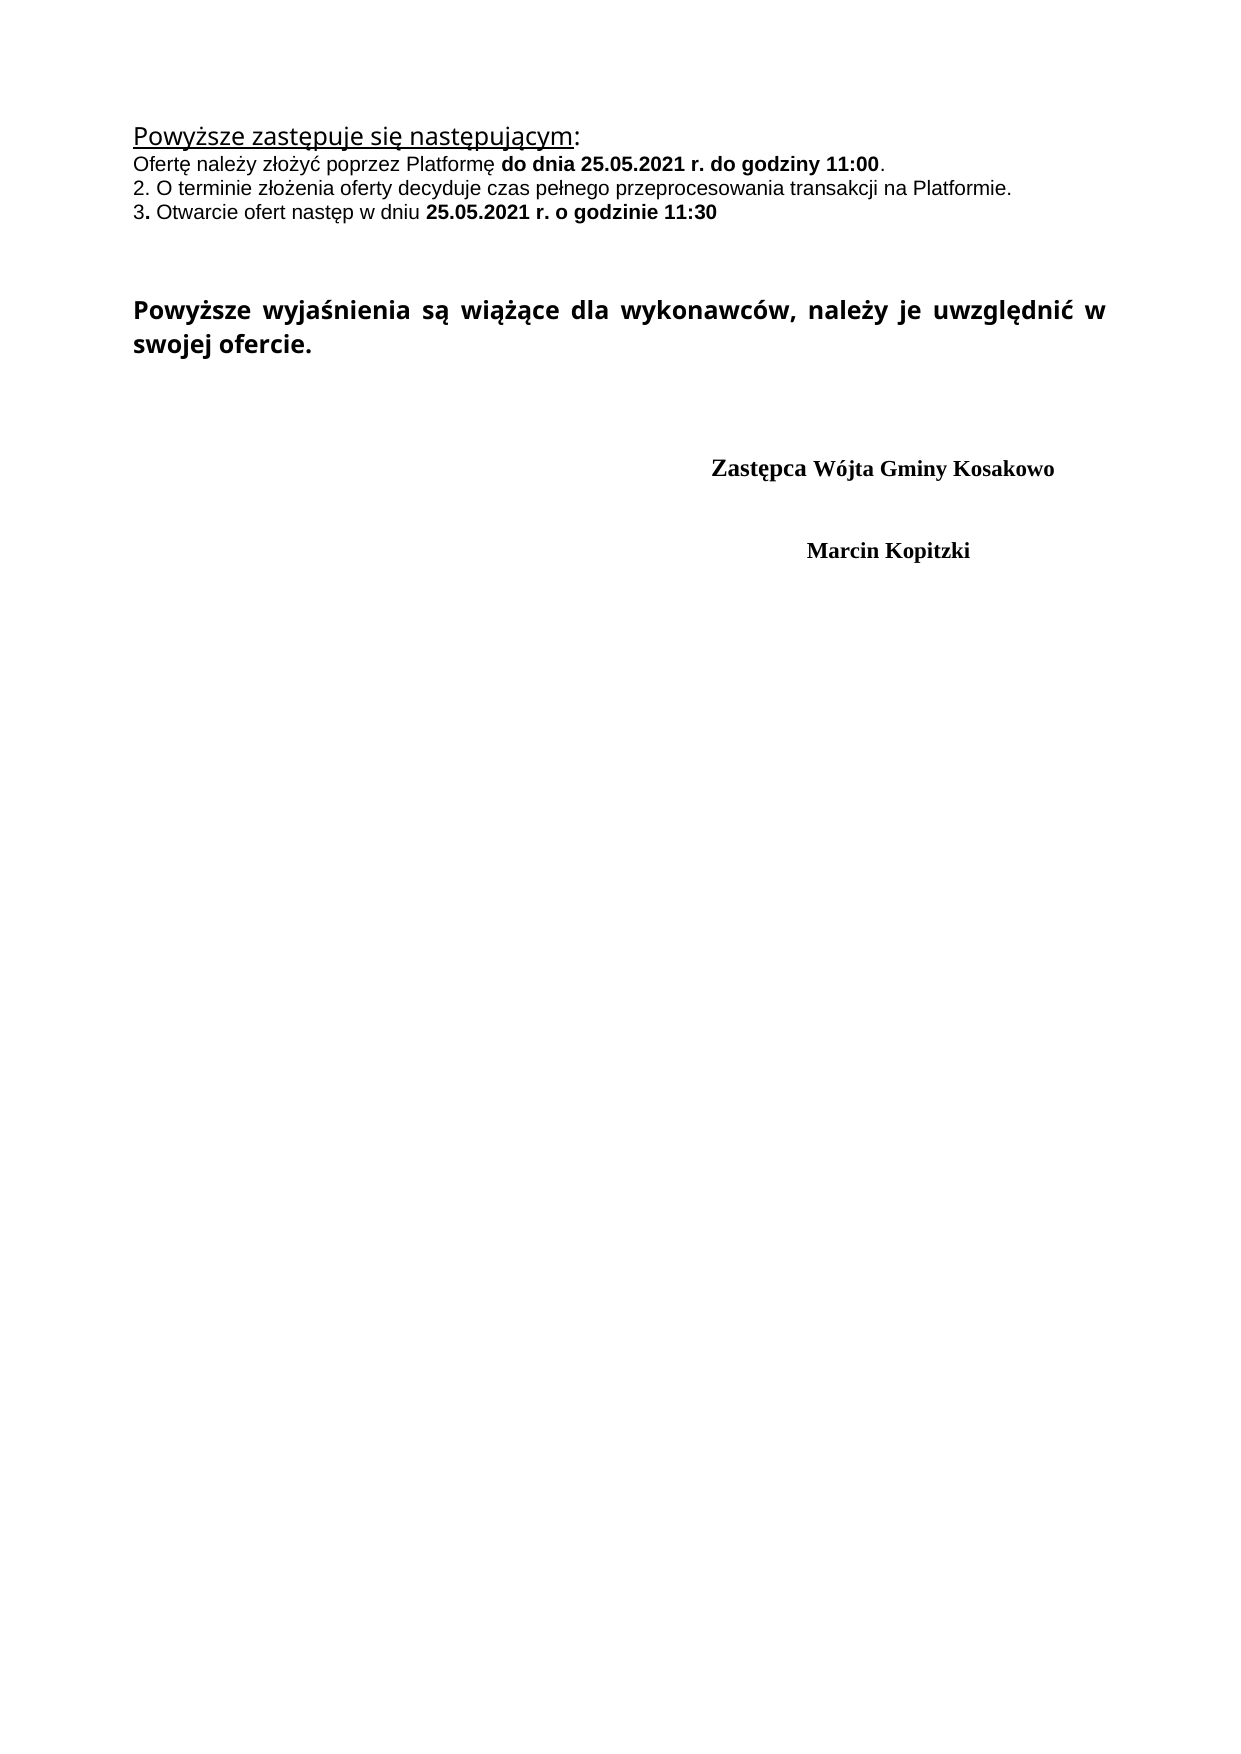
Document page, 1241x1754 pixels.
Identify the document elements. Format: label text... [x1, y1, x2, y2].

text Marcin Kopitzki [133, 537, 1107, 563]
text Ofertę należy złożyć poprzez Platformę do dnia 25.05.2021 r. do godziny 11:00. [133, 152, 1107, 176]
text Powyższe zastępuje się następującym: [133, 118, 1107, 152]
text Zastępca Wójta Gminy Kosakowo [133, 453, 1107, 482]
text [133, 176, 1107, 200]
text Powyższe wyjaśnienia są wiążące dla wykonawców, należy je uwzględnić w swojej ofercie. [133, 292, 1107, 360]
text 3. Otwarcie ofert następ w dniu 25.05.2021 r. o godzinie 11:30 [133, 200, 1107, 224]
